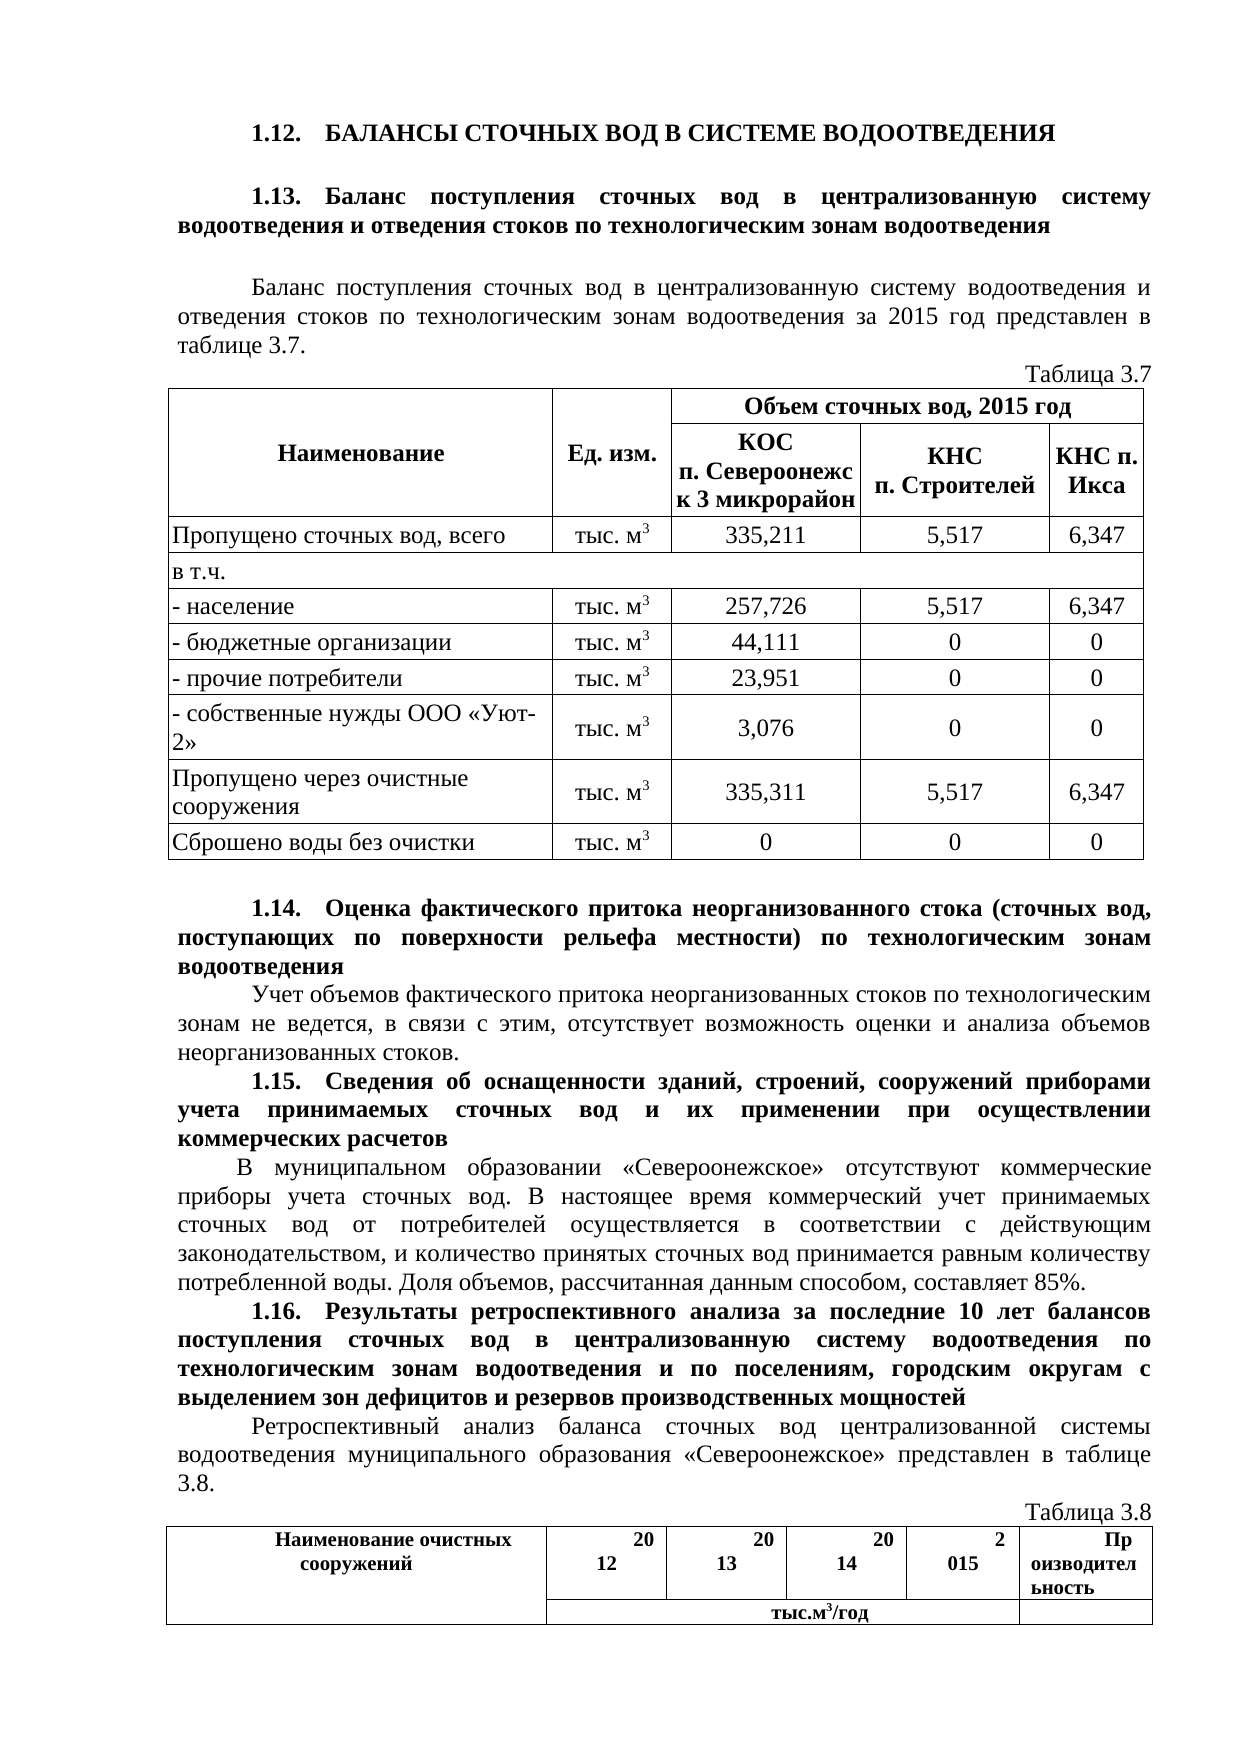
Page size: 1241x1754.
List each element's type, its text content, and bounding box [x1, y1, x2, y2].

table_cell - прочие потребители [169, 660, 552, 694]
table_cell 0 [1050, 660, 1143, 694]
table_cell Сброшено воды без очистки [169, 824, 552, 859]
table_header Наименование очистных сооружений [167, 1527, 546, 1624]
table_cell [1020, 1600, 1152, 1624]
table_cell 0 [861, 695, 1049, 759]
table_cell 6,347 [1050, 760, 1143, 823]
table_cell 335,311 [672, 760, 860, 823]
table_cell 6,347 [1050, 517, 1143, 552]
table_cell 0 [861, 660, 1049, 694]
table_cell 0 [861, 824, 1049, 859]
subtitle БАЛАНСЫ СТОЧНЫХ ВОД В СИСТЕМЕ ВОДООТВЕДЕНИЯ [177, 118, 1152, 147]
text Баланс поступления сточных вод в централизованную систему водоотведения и отведения стоков по технологическим зонам водоотведения за 2015 год представлен в таблице 3.7. [177, 272, 1152, 359]
text Учет объемов фактического притока неорганизованных стоков по технологическим зонам не ведется, в связи с этим, отсутствует возможность оценки и анализа объемов неорганизованных стоков. [177, 979, 1152, 1066]
table_cell 0 [1050, 624, 1143, 659]
table_cell 6,347 [1050, 589, 1143, 623]
table_cell 0 [861, 624, 1049, 659]
table_cell 0 [1050, 824, 1143, 859]
table_header Производительность [1020, 1527, 1152, 1599]
table_header Объем сточных вод, 2015 год [672, 389, 1143, 423]
table_cell 335,211 [672, 517, 860, 552]
table_header 2015 [907, 1527, 1019, 1599]
subtitle Сведения об оснащенности зданий, строений, сооружений приборами учета принимаемых сточных вод и их применении при осуществлении коммерческих расчетов [177, 1066, 1152, 1152]
table_cell 23,951 [672, 660, 860, 694]
table_cell тыс. м3 [553, 660, 671, 694]
table_cell Пропущено сточных вод, всего [169, 517, 552, 552]
text Таблица 3.7 [177, 359, 1152, 387]
subtitle Оценка фактического притока неорганизованного стока (сточных вод, поступающих по поверхности рельефа местности) по технологическим зонам водоотведения [177, 893, 1152, 979]
table_cell тыс. м3 [553, 695, 671, 759]
table_cell КНС п. Икса [1050, 424, 1143, 516]
table_cell 257,726 [672, 589, 860, 623]
table_cell тыс. м3 [553, 517, 671, 552]
table_cell КОС п. Североонежск 3 микрорайон [672, 424, 860, 516]
subtitle Баланс поступления сточных вод в централизованную систему водоотведения и отведения стоков по технологическим зонам водоотведения [177, 181, 1152, 238]
table_cell 0 [1050, 695, 1143, 759]
table_header 2012 [547, 1527, 666, 1599]
table_cell Пропущено через очистные сооружения [169, 760, 552, 823]
text В муниципальном образовании «Североонежское» отсутствуют коммерческие приборы учета сточных вод. В настоящее время коммерческий учет принимаемых сточных вод от потребителей осуществляется в соответствии с действующим законодательством, и количество принятых сточных вод принимается равным количеству потребленной воды. Доля объемов, рассчитанная данным способом, составляет 85%. [177, 1152, 1152, 1296]
table_cell тыс. м3 [553, 624, 671, 659]
table_cell тыс.м3/год [547, 1600, 1019, 1624]
table_header 2014 [787, 1527, 906, 1599]
table_cell в т.ч. [169, 553, 1143, 587]
table_cell 5,517 [861, 589, 1049, 623]
table_cell - собственные нужды ООО «Уют-2» [169, 695, 552, 759]
table_cell - бюджетные организации [169, 624, 552, 659]
table_cell тыс. м3 [553, 824, 671, 859]
text Таблица 3.8 [177, 1497, 1152, 1526]
table_cell 3,076 [672, 695, 860, 759]
table_cell 44,111 [672, 624, 860, 659]
table_header Наименование [169, 389, 552, 516]
table_cell тыс. м3 [553, 589, 671, 623]
table_cell 0 [672, 824, 860, 859]
table_cell КНС п. Строителей [861, 424, 1049, 516]
table_header Ед. изм. [553, 389, 671, 516]
table_cell 5,517 [861, 760, 1049, 823]
text Ретроспективный анализ баланса сточных вод централизованной системы водоотведения муниципального образования «Североонежское» представлен в таблице 3.8. [177, 1411, 1152, 1497]
table_cell тыс. м3 [553, 760, 671, 823]
table_cell - население [169, 589, 552, 623]
table_header 2013 [667, 1527, 786, 1599]
subtitle Результаты ретроспективного анализа за последние 10 лет балансов поступления сточных вод в централизованную систему водоотведения по технологическим зонам водоотведения и по поселениям, городским округам с выделением зон дефицитов и резервов производственных мощностей [177, 1296, 1152, 1411]
table_cell 5,517 [861, 517, 1049, 552]
